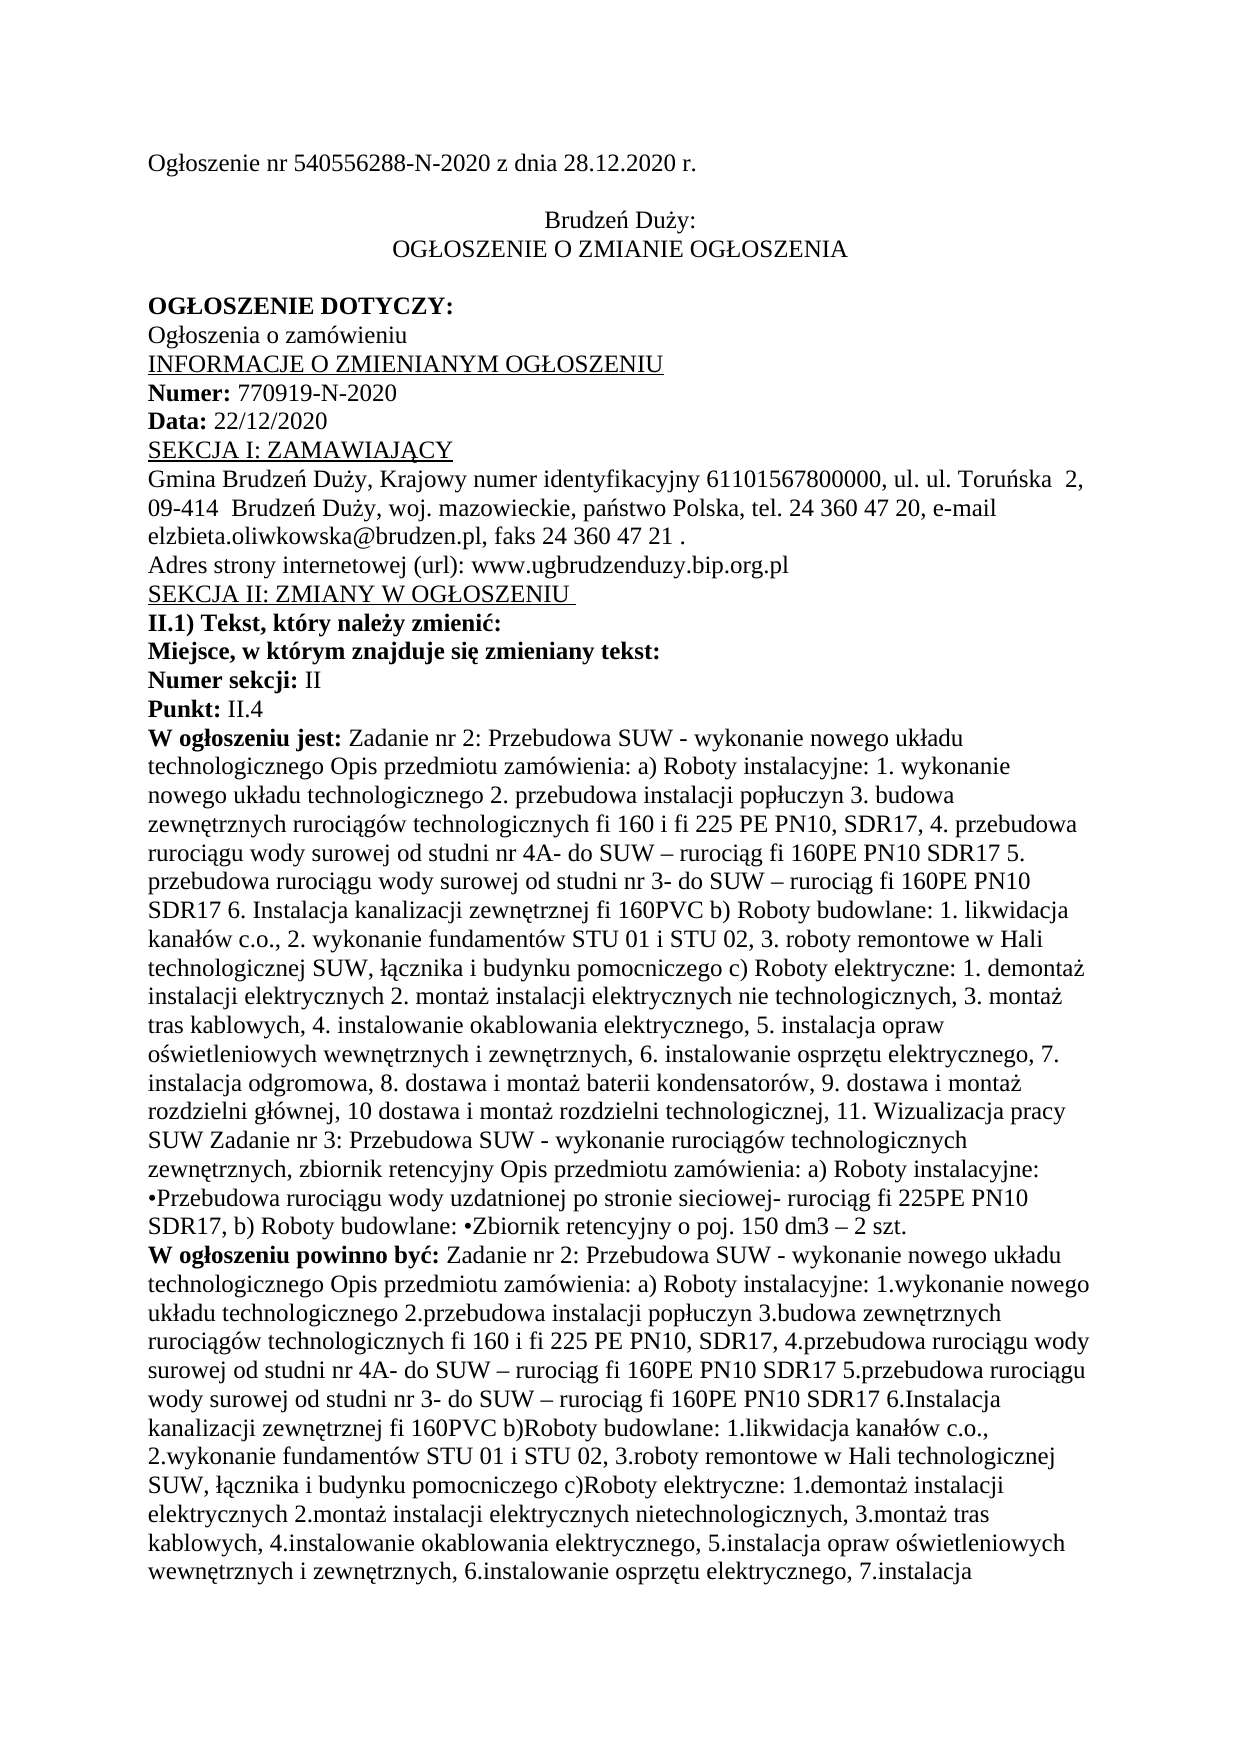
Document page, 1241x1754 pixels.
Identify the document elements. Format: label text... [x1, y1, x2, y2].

text Ogłoszenia o zamówieniu [148, 320, 1093, 349]
text SEKCJA II: ZMIANY W OGŁOSZENIU [148, 579, 1093, 608]
text Numer: 770919-N-2020 Data: 22/12/2020 [148, 378, 1093, 435]
text OGŁOSZENIE DOTYCZY: [148, 291, 1093, 320]
text Gmina Brudzeń Duży, Krajowy numer identyfikacyjny 61101567800000, ul. ul. Toruńska 2, 09-414 Brudzeń Duży, woj. mazowieckie, państwo Polska, tel. 24 360 47 20, e-mail elzbieta.oliwkowska@brudzen.pl, faks 24 360 47 21 . Adres strony internetowej (url): www.ugbrudzenduzy.bip.org.pl [148, 464, 1093, 579]
text SEKCJA I: ZAMAWIAJĄCY [148, 435, 1093, 464]
text II.1) Tekst, który należy zmienić: [148, 608, 1093, 636]
text Ogłoszenie nr 540556288-N-2020 z dnia 28.12.2020 r. [148, 148, 1093, 176]
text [148, 636, 1093, 1585]
text Brudzeń Duży: OGŁOSZENIE O ZMIANIE OGŁOSZENIA [148, 205, 1093, 263]
text INFORMACJE O ZMIENIANYM OGŁOSZENIU [148, 349, 1093, 378]
